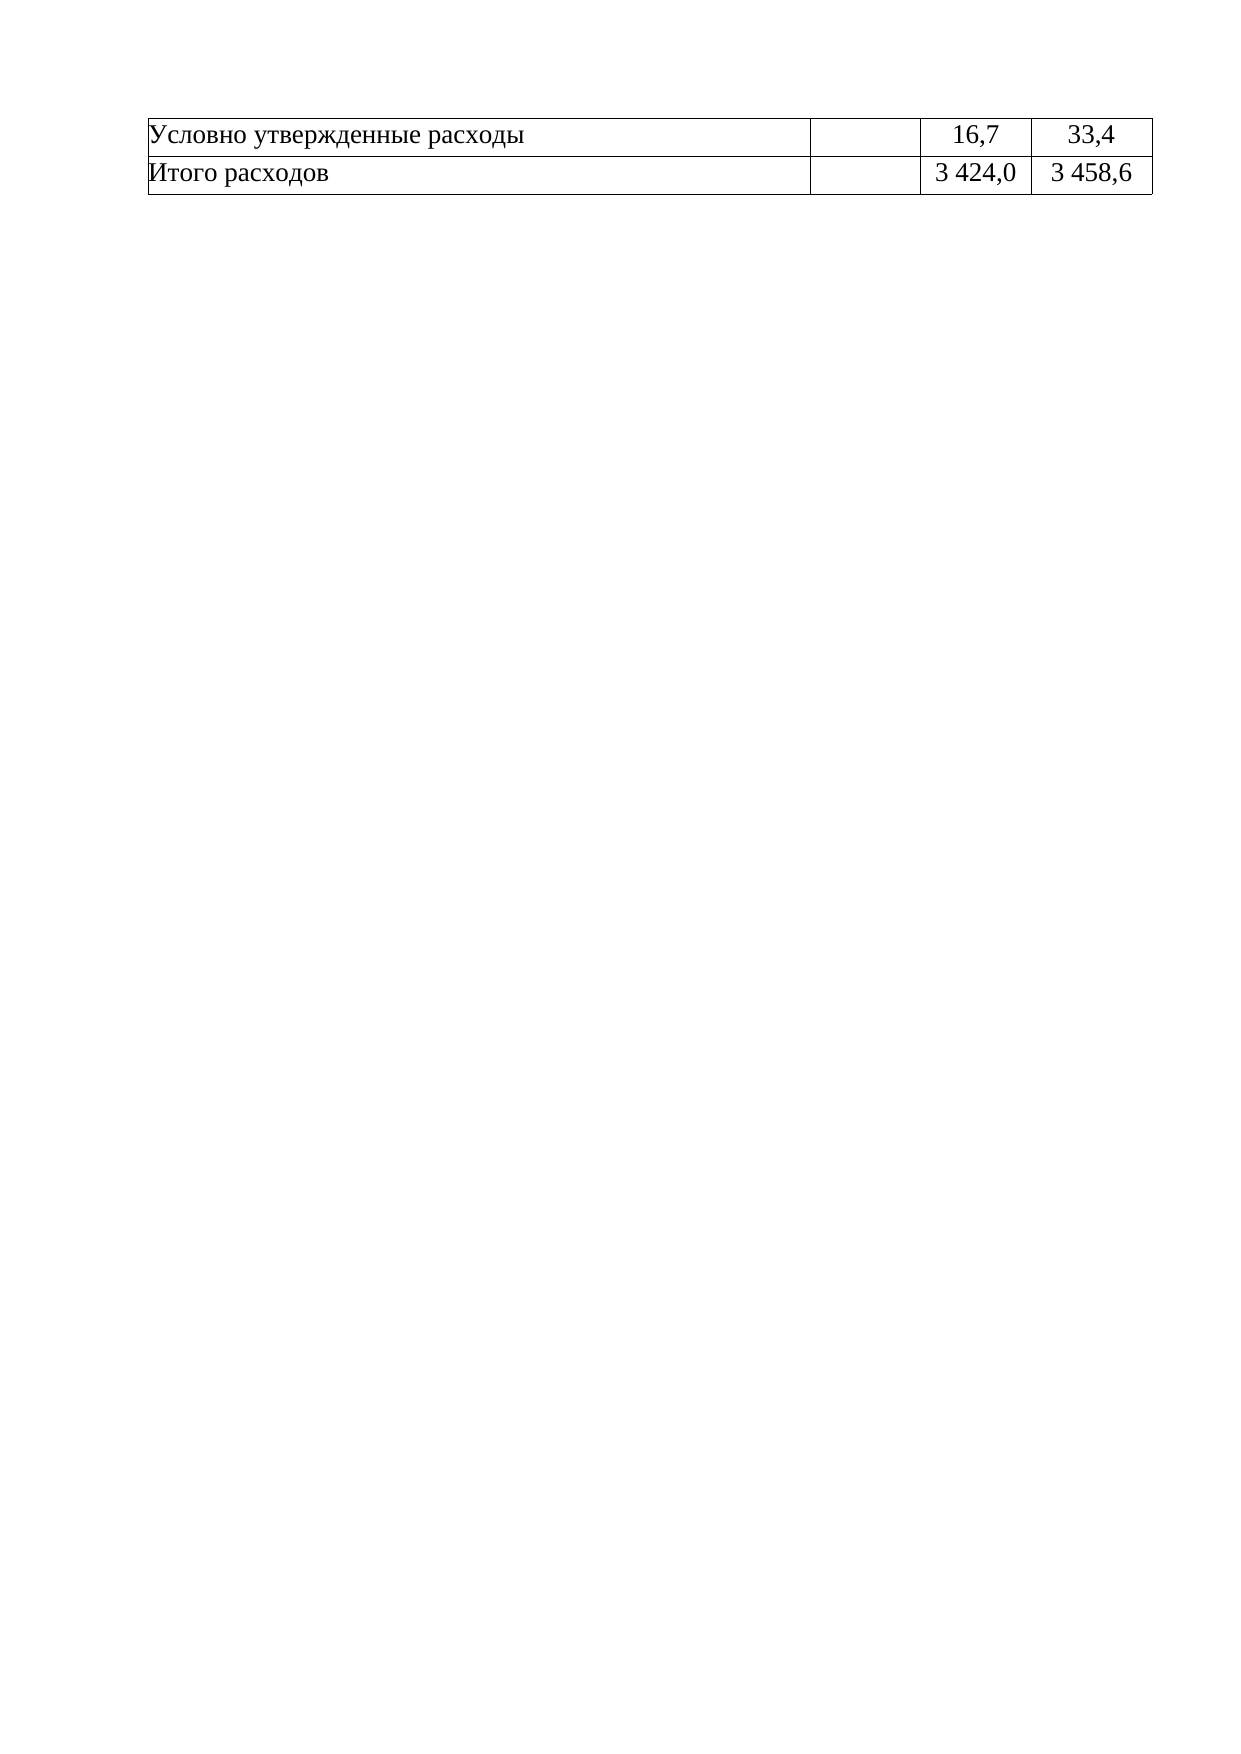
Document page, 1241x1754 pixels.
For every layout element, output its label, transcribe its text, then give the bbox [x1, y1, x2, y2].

table_cell 33,4 [1032, 119, 1152, 156]
table_cell [811, 119, 920, 156]
table_cell 16,7 [921, 119, 1031, 156]
table_cell 3 458,6 [1032, 157, 1152, 194]
table_cell Итого расходов [149, 157, 810, 194]
table_cell 3 424,0 [921, 157, 1031, 194]
table_cell Условно утвержденные расходы [149, 119, 810, 156]
table_cell [811, 157, 920, 194]
